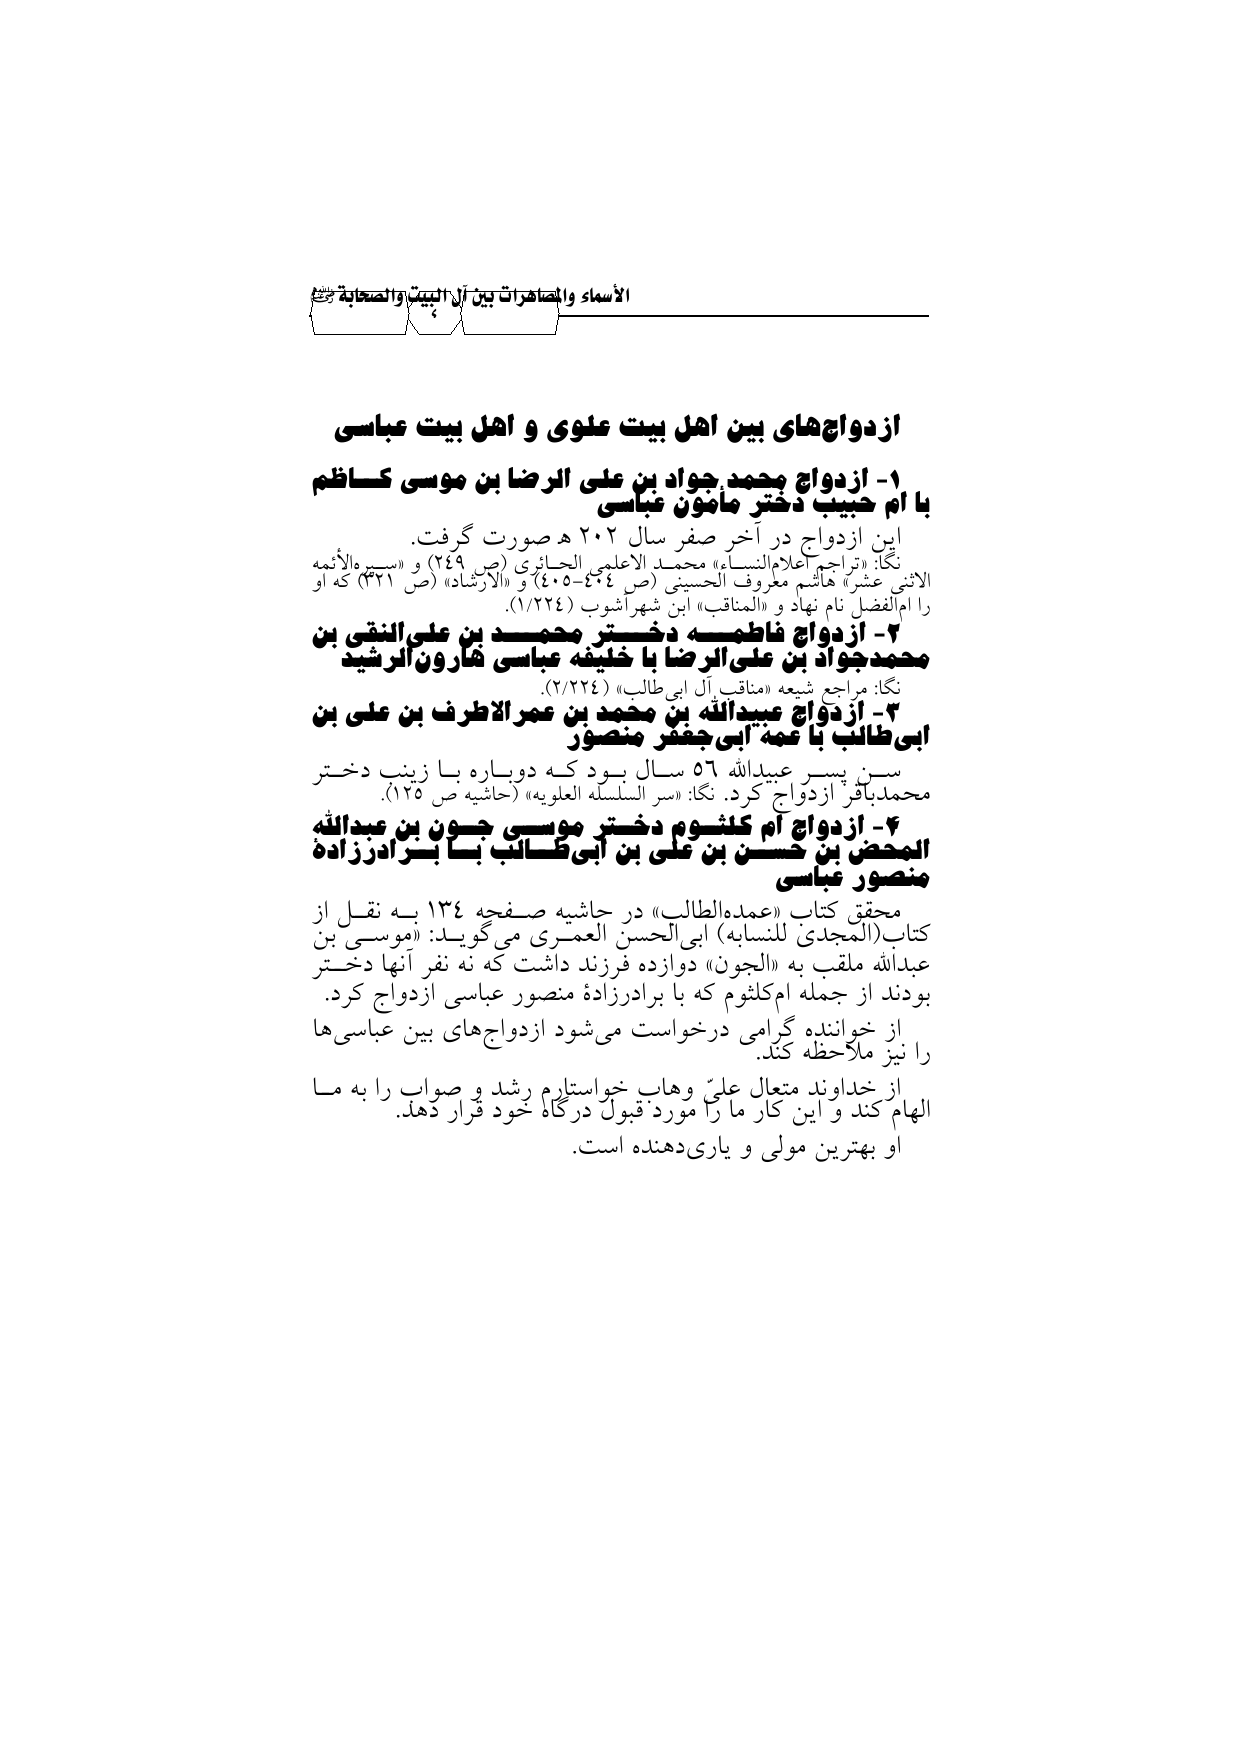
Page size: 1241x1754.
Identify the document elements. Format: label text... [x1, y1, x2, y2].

text نگا: مراجع شیعه «مناقب آل ابی‌طالب» (2/224). [311, 676, 929, 699]
subtitle 1- ازدواج محمد جواد بن علی ‌الرضا بن موسی کاظم با ام حبیب دختر مأمون عباسی [311, 466, 929, 521]
text محقق کتاب «عمده‌الطالب» در حاشیه صفحه 134 به نقل از کتاب(المجدی للنسابه) ابی‌الحسن العمری می‌گوید: «موسی ‌بن عبدالله ملقب به «الجون» دوازده فرزند داشت که نه نفر آنها دختر بودند از جمله ام‌کلثوم که با برادرزادة منصور عباسی ازدواج کرد. [311, 895, 929, 1013]
subtitle 2- ازدواج فاطمه دختر محمد بن علی‌النقی‌ بن محمدجواد ‌بن علی‌الرضا با خلیفه عباسی هارون‌الرشید [311, 621, 929, 676]
text او بهترین مولی و یاری‌دهنده است. [311, 1130, 929, 1160]
subtitle 4- ازدواج ام کلثوم دختر موسی جون ‌بن عبدالله المحض ‌بن حسن‌ بن علی ‌بن ابی‌طالب با برادرزادة منصور عباسی [311, 813, 929, 895]
text از خداوند متعال علیّ وهاب خواستارم رشد و صواب را به ما الهام کند و این کار ما را مورد قبول درگاه خود قرار دهد. [311, 1072, 929, 1130]
text از خواننده گرامی درخواست می‌شود ازدواج‌های بین عباسی‌ها را نیز ملاحظه کند. [311, 1013, 929, 1072]
text این ازدواج در آخر صفر سال 202 ه‍ صورت گرفت. [311, 521, 929, 551]
subtitle ازدواج‌های بین اهل بیت علوی و اهل بیت عباسی [311, 413, 929, 442]
text نگا: «تراجم اعلام‌النساء» محمد الاعلمی الحائری (ص 249) و «سیره‌الأئمه الاثنی عشر» هاشم معروف الحسینی (ص 404-405) و «الارشاد» (ص 321) که او را ام‌الفضل نام نهاد و «المناقب» ابن شهرآشوب (1/224). [311, 551, 929, 621]
text سن پسر عبیدالله 56 سال بود که دوباره با زینب دختر محمدباقر ازدواج کرد. نگا: «سر السلسله العلویه» (حاشیه ص 125). [311, 754, 929, 813]
subtitle 3- ازدواج عبیدالله‌ بن محمد بن عمرالاطرف‌ بن علی ‌بن ابی‌طالب با عمه ابی‌جعفر منصور [311, 699, 929, 754]
